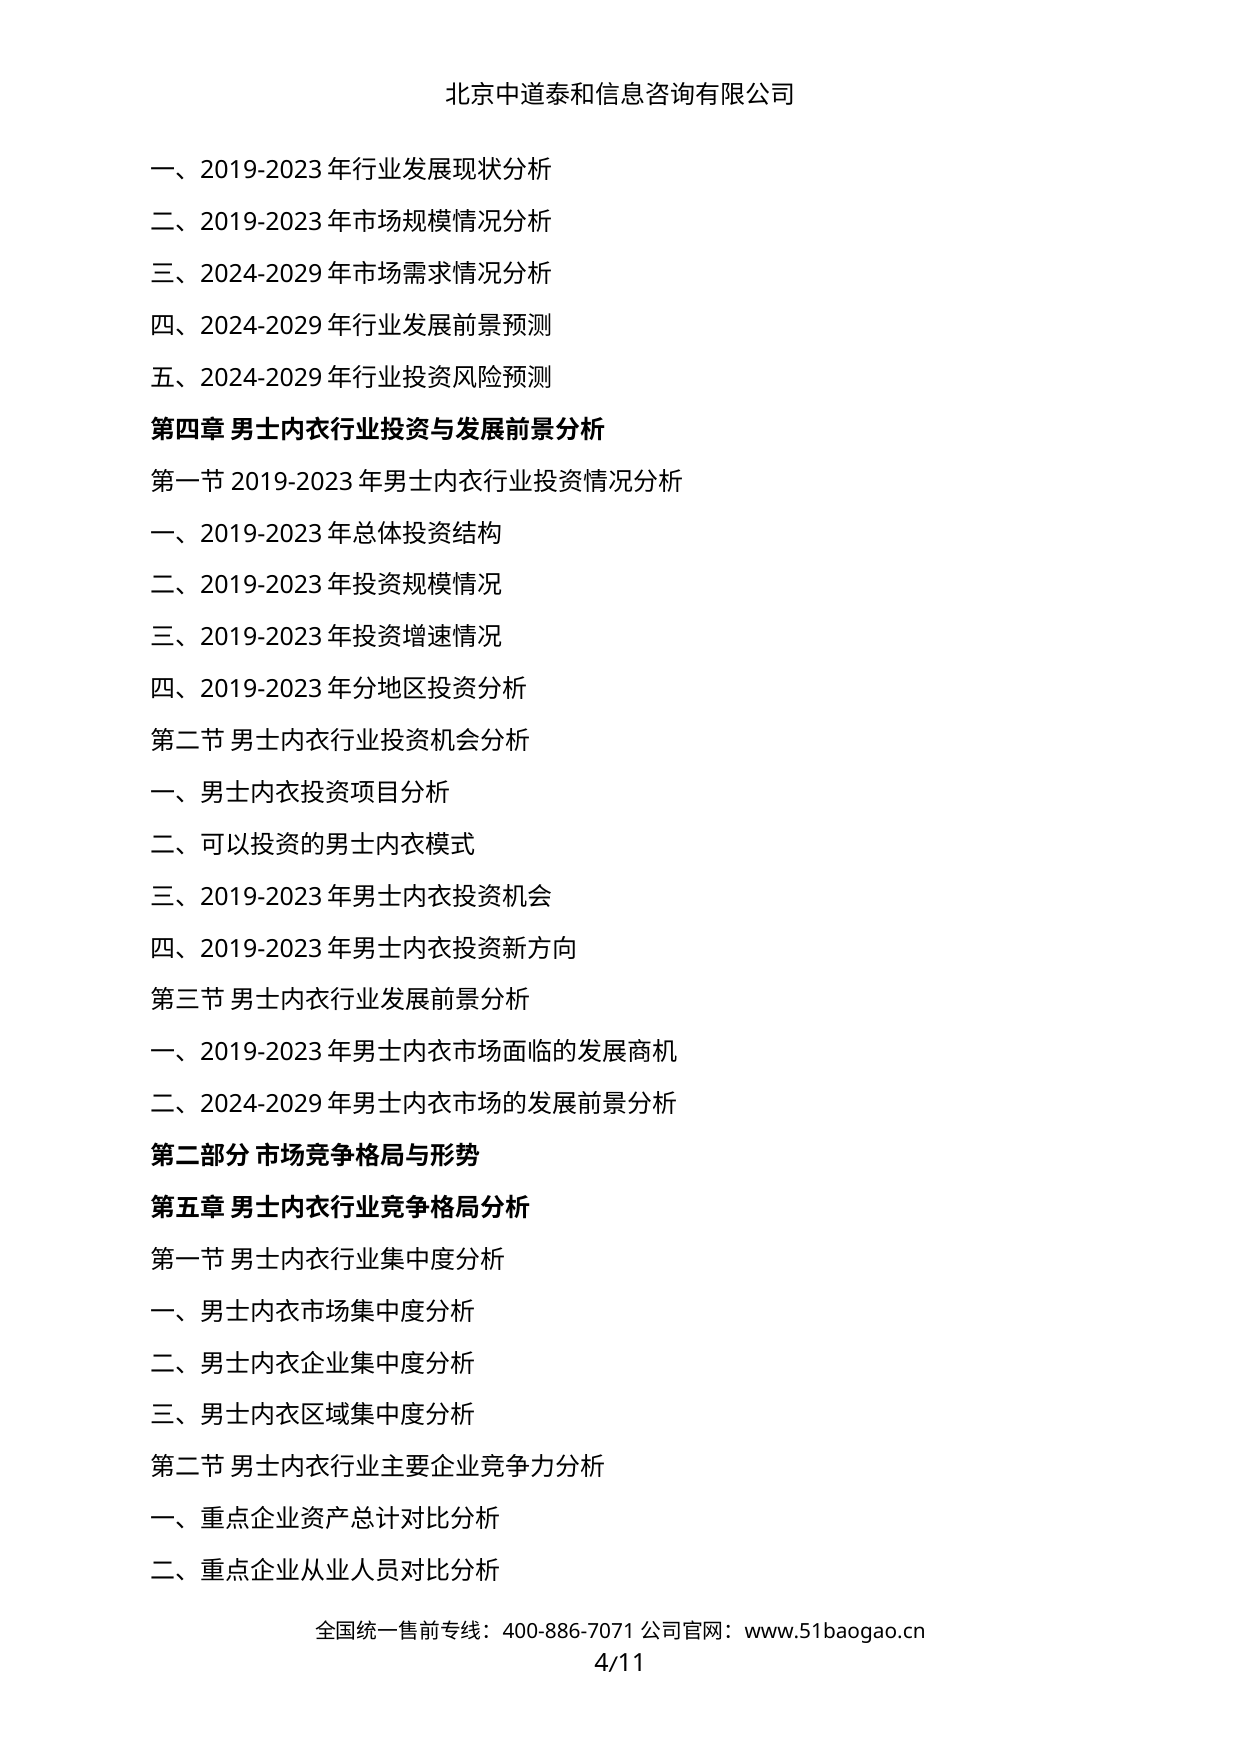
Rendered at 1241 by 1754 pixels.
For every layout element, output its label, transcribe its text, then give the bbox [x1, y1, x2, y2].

text 一、重点企业资产总计对比分析 [150, 1499, 1090, 1535]
text 四、2019-2023年男士内衣投资新方向 [150, 928, 1090, 964]
text 二、可以投资的男士内衣模式 [150, 824, 1090, 861]
text 四、2019-2023年分地区投资分析 [150, 669, 1090, 705]
text 第一节 男士内衣行业集中度分析 [150, 1239, 1090, 1276]
text 一、2019-2023年行业发展现状分析 [150, 150, 1090, 186]
text 二、2019-2023年投资规模情况 [150, 565, 1090, 601]
text 二、2019-2023年市场规模情况分析 [150, 202, 1090, 238]
text 第二节 男士内衣行业主要企业竞争力分析 [150, 1447, 1090, 1483]
text 第二节 男士内衣行业投资机会分析 [150, 721, 1090, 757]
text 四、2024-2029年行业发展前景预测 [150, 306, 1090, 342]
text 三、2024-2029年市场需求情况分析 [150, 254, 1090, 290]
text 三、2019-2023年男士内衣投资机会 [150, 876, 1090, 912]
text 一、2019-2023年男士内衣市场面临的发展商机 [150, 1032, 1090, 1068]
text 二、2024-2029年男士内衣市场的发展前景分析 [150, 1084, 1090, 1120]
text 五、2024-2029年行业投资风险预测 [150, 357, 1090, 394]
text 一、2019-2023年总体投资结构 [150, 513, 1090, 549]
text 二、男士内衣企业集中度分析 [150, 1343, 1090, 1379]
text 第一节 2019-2023年男士内衣行业投资情况分析 [150, 461, 1090, 497]
text 第四章 男士内衣行业投资与发展前景分析 [150, 409, 1090, 446]
text 第五章 男士内衣行业竞争格局分析 [150, 1187, 1090, 1224]
text 一、男士内衣投资项目分析 [150, 772, 1090, 809]
text 三、男士内衣区域集中度分析 [150, 1395, 1090, 1431]
text 三、2019-2023年投资增速情况 [150, 617, 1090, 653]
text 第二部分 市场竞争格局与形势 [150, 1136, 1090, 1172]
text 二、重点企业从业人员对比分析 [150, 1551, 1090, 1587]
text 第三节 男士内衣行业发展前景分析 [150, 980, 1090, 1016]
text 一、男士内衣市场集中度分析 [150, 1291, 1090, 1327]
